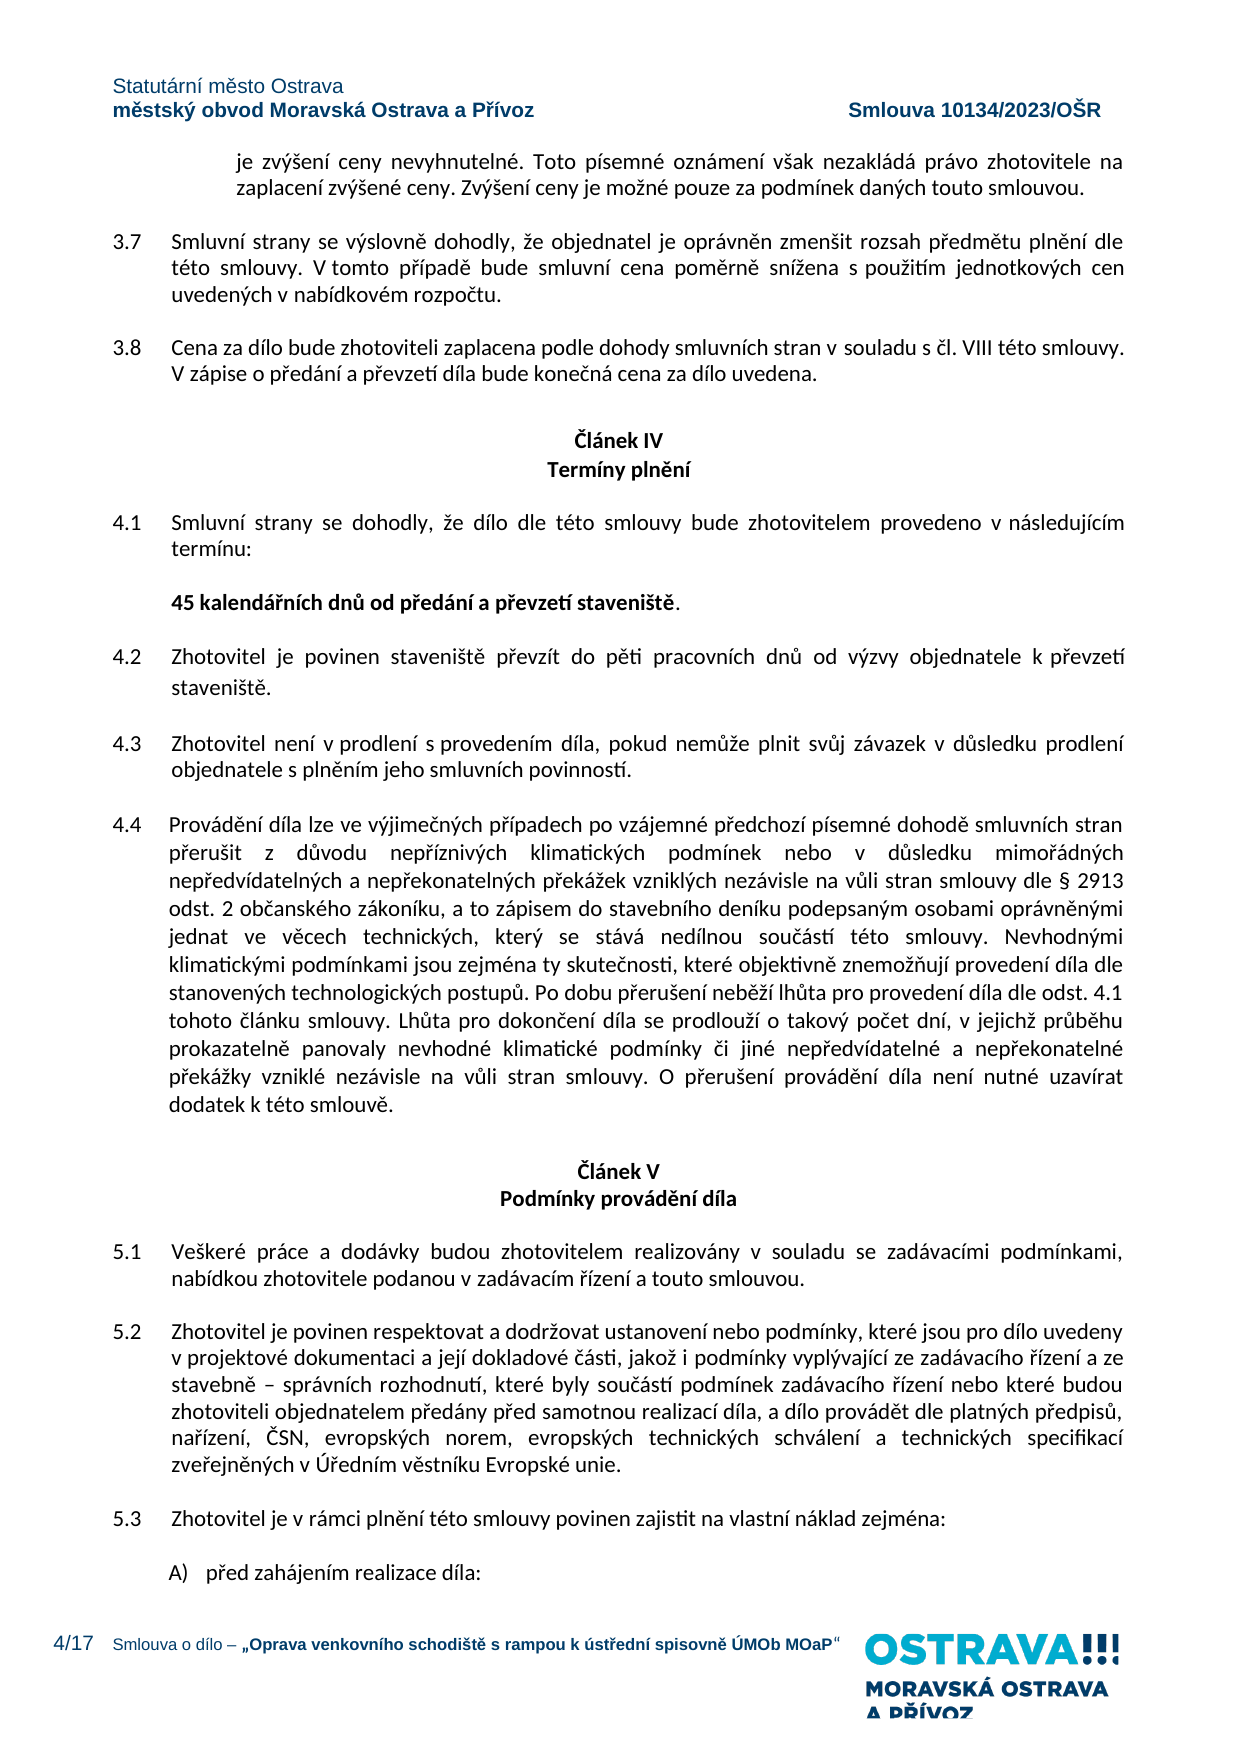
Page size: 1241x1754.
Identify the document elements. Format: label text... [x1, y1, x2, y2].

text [171, 148, 1125, 201]
text Podmínky provádění díla [112, 1185, 1125, 1212]
text 3.8 Cena za dílo bude zhotoviteli zaplacena podle dohody smluvních stran v souladu s čl. VIII této smlouvy. V zápise o předání a převzetí díla bude konečná cena za dílo uvedena. [112, 334, 1125, 388]
text 45 kalendářních dnů od předání a převzetí staveniště. [171, 589, 1125, 616]
text 4.1 Smluvní strany se dohodly, že dílo dle této smlouvy bude zhotovitelem provedeno v následujícím termínu: [112, 509, 1125, 562]
text 5.2 Zhotovitel je povinen respektovat a dodržovat ustanovení nebo podmínky, které jsou pro dílo uvedeny v projektové dokumentaci a její dokladové části, jakož i podmínky vyplývající ze zadávacího řízení a ze stavebně – správních rozhodnutí, které byly součástí podmínek zadávacího řízení nebo které budou zhotoviteli objednatelem předány před samotnou realizací díla, a dílo provádět dle platných předpisů, nařízení, ČSN, evropských norem, evropských technických schválení a technických specifikací zveřejněných v Úředním věstníku Evropské unie. [112, 1318, 1125, 1478]
text 4.3 Zhotovitel není v prodlení s provedením díla, pokud nemůže plnit svůj závazek v důsledku prodlení objednatele s plněním jeho smluvních povinností. [112, 730, 1125, 783]
text Článek IV [112, 427, 1125, 455]
picture [865, 1633, 1118, 1718]
list před zahájením realizace díla: [168, 1558, 1125, 1586]
text Článek V [112, 1157, 1125, 1185]
text 5.3 Zhotovitel je v rámci plnění této smlouvy povinen zajistit na vlastní náklad zejména: [112, 1505, 1125, 1531]
text 4.4 Provádění díla lze ve výjimečných případech po vzájemné předchozí písemné dohodě smluvních stran přerušit z důvodu nepříznivých klimatických podmínek nebo v důsledku mimořádných nepředvídatelných a nepřekonatelných překážek vzniklých nezávisle na vůli stran smlouvy dle § 2913 odst. 2 občanského zákoníku, a to zápisem do stavebního deníku podepsaným osobami oprávněnými jednat ve věcech technických, který se stává nedílnou součástí této smlouvy. Nevhodnými klimatickými podmínkami jsou zejména ty skutečnosti, které objektivně znemožňují provedení díla dle stanovených technologických postupů. Po dobu přerušení neběží lhůta pro provedení díla dle odst. 4.1 tohoto článku smlouvy. Lhůta pro dokončení díla se prodlouží o takový počet dní, v jejichž průběhu prokazatelně panovaly nevhodné klimatické podmínky či jiné nepředvídatelné a nepřekonatelné překážky vzniklé nezávisle na vůli stran smlouvy. O přerušení provádění díla není nutné uzavírat dodatek k této smlouvě. [112, 810, 1125, 1118]
text 4.2 Zhotovitel je povinen staveniště převzít do pěti pracovních dnů od výzvy objednatele k převzetí staveniště. [112, 642, 1125, 701]
text 3.7 Smluvní strany se výslovně dohodly, že objednatel je oprávněn zmenšit rozsah předmětu plnění dle této smlouvy. V tomto případě bude smluvní cena poměrně snížena s použitím jednotkových cen uvedených v nabídkovém rozpočtu. [112, 228, 1125, 308]
text 5.1 Veškeré práce a dodávky budou zhotovitelem realizovány v souladu se zadávacími podmínkami, nabídkou zhotovitele podanou v zadávacím řízení a touto smlouvou. [112, 1238, 1125, 1292]
text Termíny plnění [112, 455, 1125, 483]
